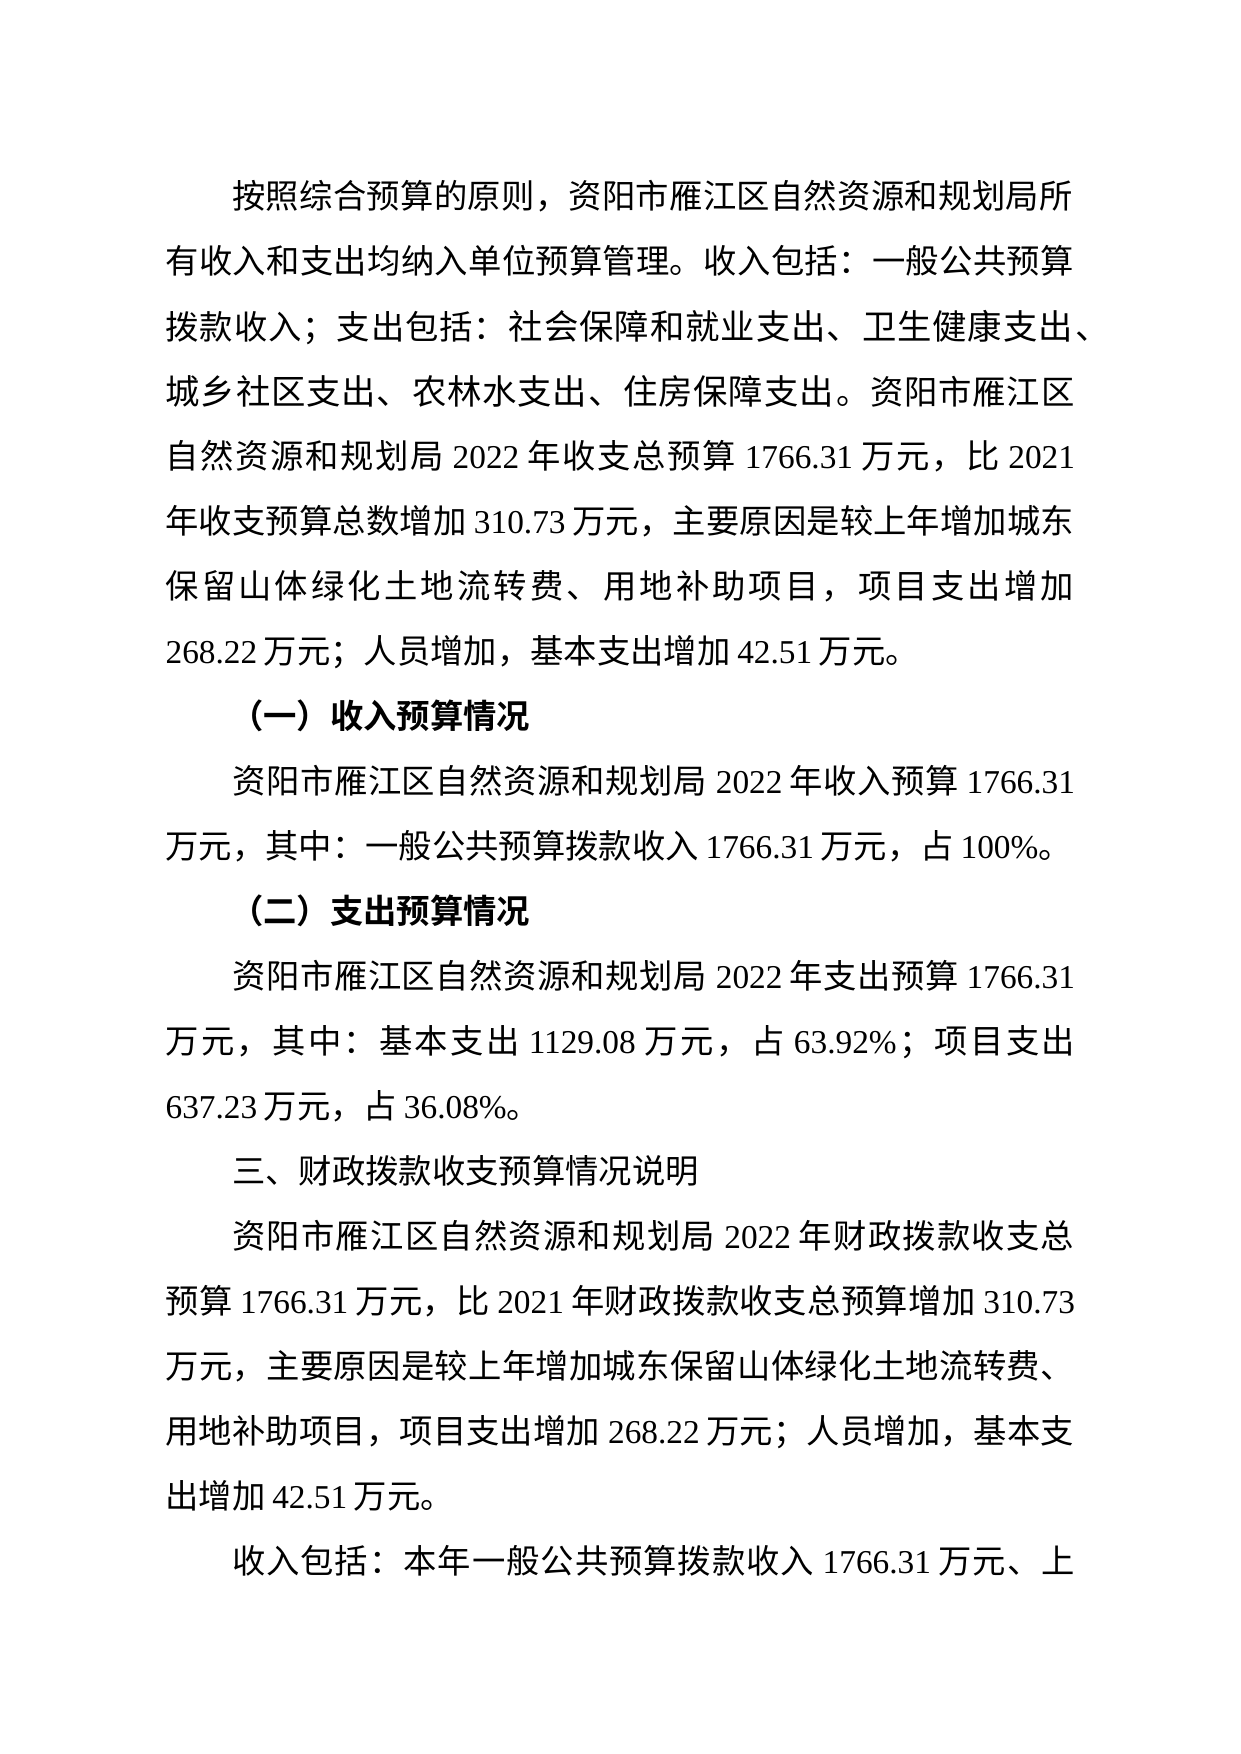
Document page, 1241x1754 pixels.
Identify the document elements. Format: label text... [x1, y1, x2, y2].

text 三、财政拨款收支预算情况说明 [165, 1137, 1075, 1202]
text 资阳市雁江区自然资源和规划局2022年支出预算1766.31万元，其中：基本支出1129.08万元，占63.92%；项目支出637.23万元，占36.08%。 [165, 942, 1075, 1137]
text 按照综合预算的原则，资阳市雁江区自然资源和规划局所有收入和支出均纳入单位预算管理。收入包括：一般公共预算拨款收入；支出包括：社会保障和就业支出、卫生健康支出、城乡社区支出、农林水支出、住房保障支出。资阳市雁江区自然资源和规划局2022年收支总预算1766.31万元，比2021年收支预算总数增加310.73万元，主要原因是较上年增加城东保留山体绿化土地流转费、用地补助项目，项目支出增加268.22万元；人员增加，基本支出增加42.51万元。 [165, 162, 1075, 682]
text 资阳市雁江区自然资源和规划局2022年财政拨款收支总预算1766.31万元，比2021年财政拨款收支总预算增加310.73万元，主要原因是较上年增加城东保留山体绿化土地流转费、用地补助项目，项目支出增加268.22万元；人员增加，基本支出增加42.51万元。 [165, 1202, 1075, 1527]
text （二）支出预算情况 [165, 877, 1075, 942]
text （一）收入预算情况 [165, 682, 1075, 747]
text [165, 1527, 1075, 1592]
text 资阳市雁江区自然资源和规划局2022年收入预算1766.31万元，其中：一般公共预算拨款收入1766.31万元，占100%。 [165, 747, 1075, 877]
